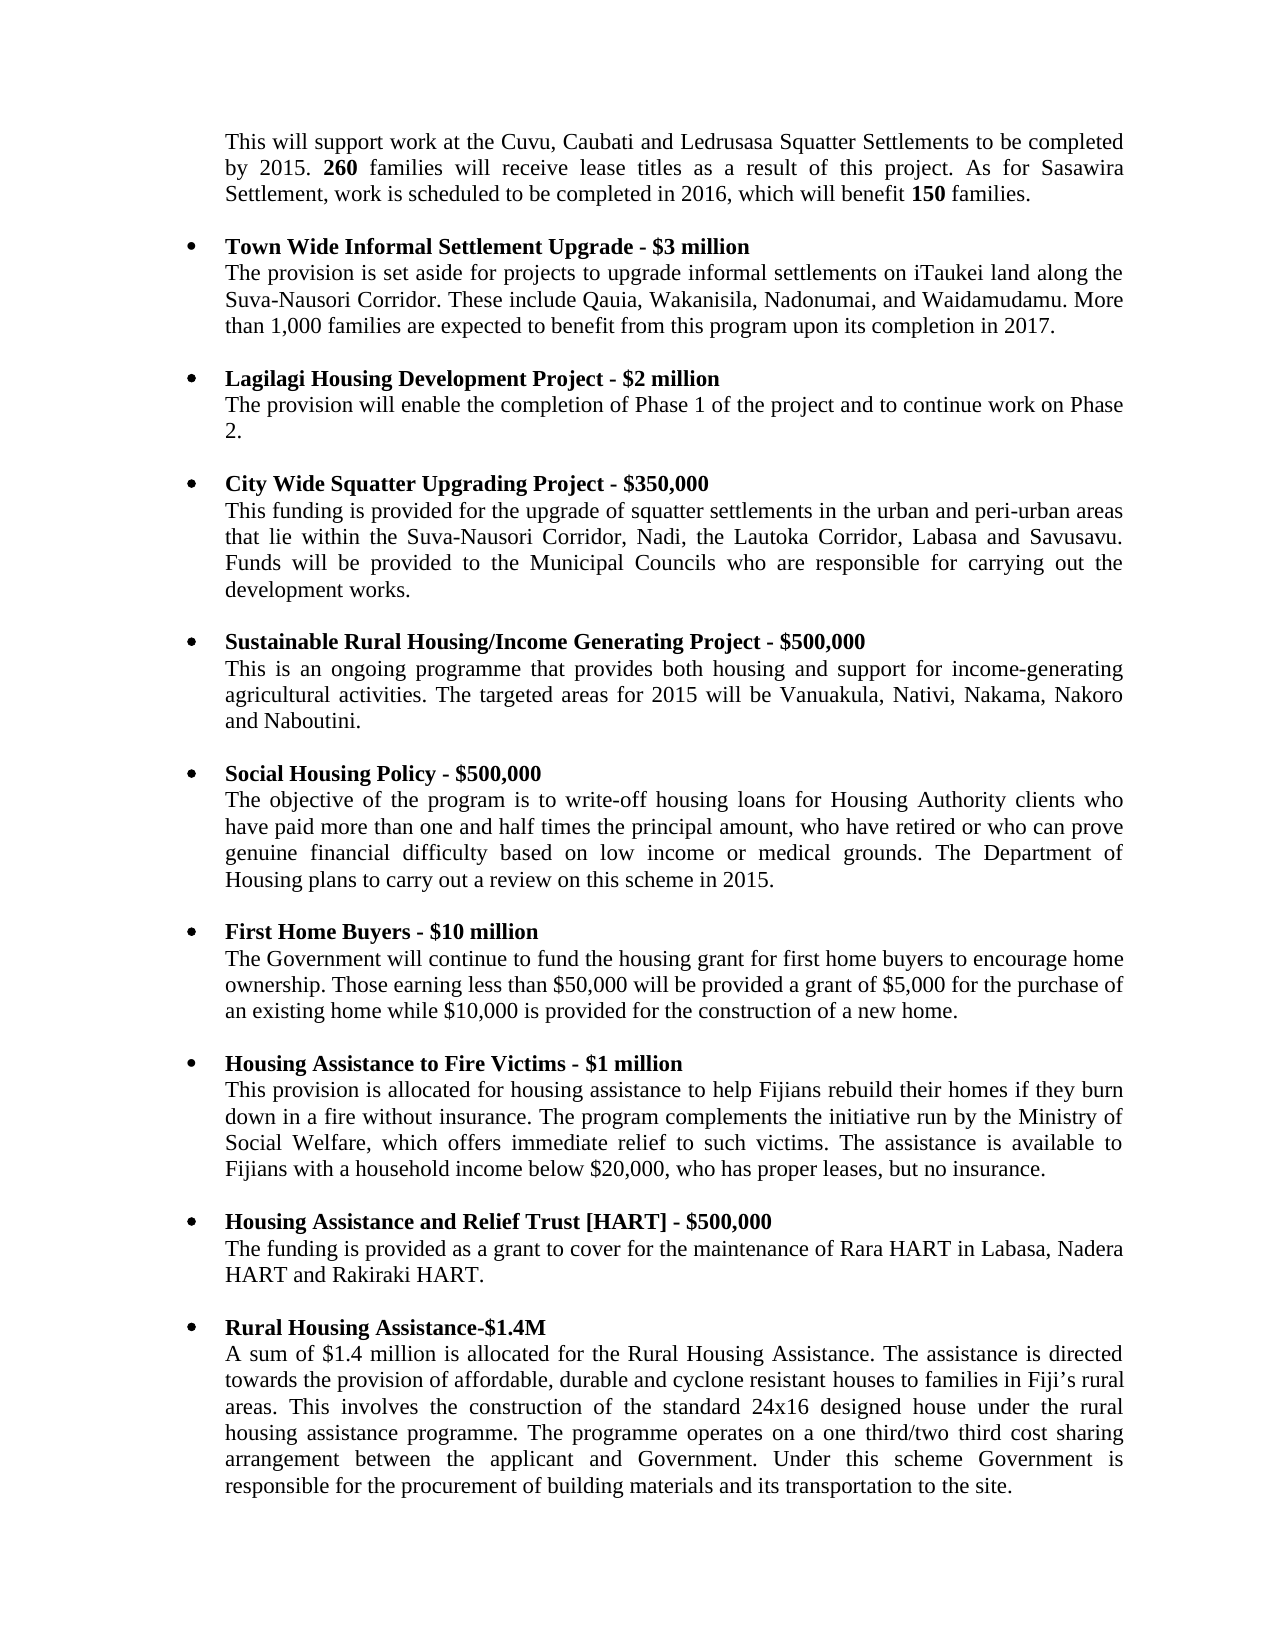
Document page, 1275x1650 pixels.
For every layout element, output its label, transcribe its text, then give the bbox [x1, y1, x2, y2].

text The funding is provided as a grant to cover for the maintenance of Rara HART in Labasa, Nadera HART and Rakiraki HART. [225, 1234, 1125, 1287]
text The provision is set aside for projects to upgrade informal settlements on iTaukei land along the Suva-Nausori Corridor. These include Qauia, Wakanisila, Nadonumai, and Waidamudamu. More than 1,000 families are expected to benefit from this program upon its completion in 2017. [225, 259, 1125, 338]
text The Government will continue to fund the housing grant for first home buyers to encourage home ownership. Those earning less than $50,000 will be provided a grant of $5,000 for the purchase of an existing home while $10,000 is provided for the construction of a new home. [225, 945, 1125, 1024]
list Social Housing Policy - $500,000 [187, 760, 1125, 787]
text This provision is allocated for housing assistance to help Fijians rebuild their homes if they burn down in a fire without insurance. The program complements the initiative run by the Ministry of Social Welfare, which offers immediate relief to such victims. The assistance is available to Fijians with a household income below $20,000, who has proper leases, but no insurance. [225, 1076, 1125, 1182]
list First Home Buyers - $10 million [187, 918, 1125, 945]
text A sum of $1.4 million is allocated for the Rural Housing Assistance. The assistance is directed towards the provision of affordable, durable and cyclone resistant houses to families in Fiji’s rural areas. This involves the construction of the standard 24x16 designed house under the rural housing assistance programme. The programme operates on a one third/two third cost sharing arrangement between the applicant and Government. Under this scheme Government is responsible for the procurement of building materials and its transportation to the site. [225, 1340, 1125, 1498]
list Lagilagi Housing Development Project - $2 million [187, 365, 1125, 391]
list Sustainable Rural Housing/Income Generating Project - $500,000 [187, 628, 1125, 655]
list City Wide Squatter Upgrading Project - $350,000 [187, 470, 1125, 497]
text The objective of the program is to write-off housing loans for Housing Authority clients who have paid more than one and half times the principal amount, who have retired or who can prove genuine financial difficulty based on low income or medical grounds. The Department of Housing plans to carry out a review on this scheme in 2015. [225, 787, 1125, 892]
list Rural Housing Assistance-$1.4M [187, 1314, 1125, 1340]
list Housing Assistance and Relief Trust [HART] - $500,000 [187, 1208, 1125, 1234]
text This will support work at the Cuvu, Caubati and Ledrusasa Squatter Settlements to be completed by 2015. 260 families will receive lease titles as a result of this project. As for Sasawira Settlement, work is scheduled to be completed in 2016, which will benefit 150 families. [225, 128, 1125, 207]
list Housing Assistance to Fire Victims - $1 million [187, 1050, 1125, 1076]
text The provision will enable the completion of Phase 1 of the project and to continue work on Phase 2. [225, 391, 1125, 444]
text This is an ongoing programme that provides both housing and support for income-generating agricultural activities. The targeted areas for 2015 will be Vanuakula, Nativi, Nakama, Nakoro and Naboutini. [225, 655, 1125, 734]
text This funding is provided for the upgrade of squatter settlements in the urban and peri-urban areas that lie within the Suva-Nausori Corridor, Nadi, the Lautoka Corridor, Labasa and Savusavu. Funds will be provided to the Municipal Councils who are responsible for carrying out the development works. [225, 497, 1125, 602]
list Town Wide Informal Settlement Upgrade - $3 million [187, 233, 1125, 259]
